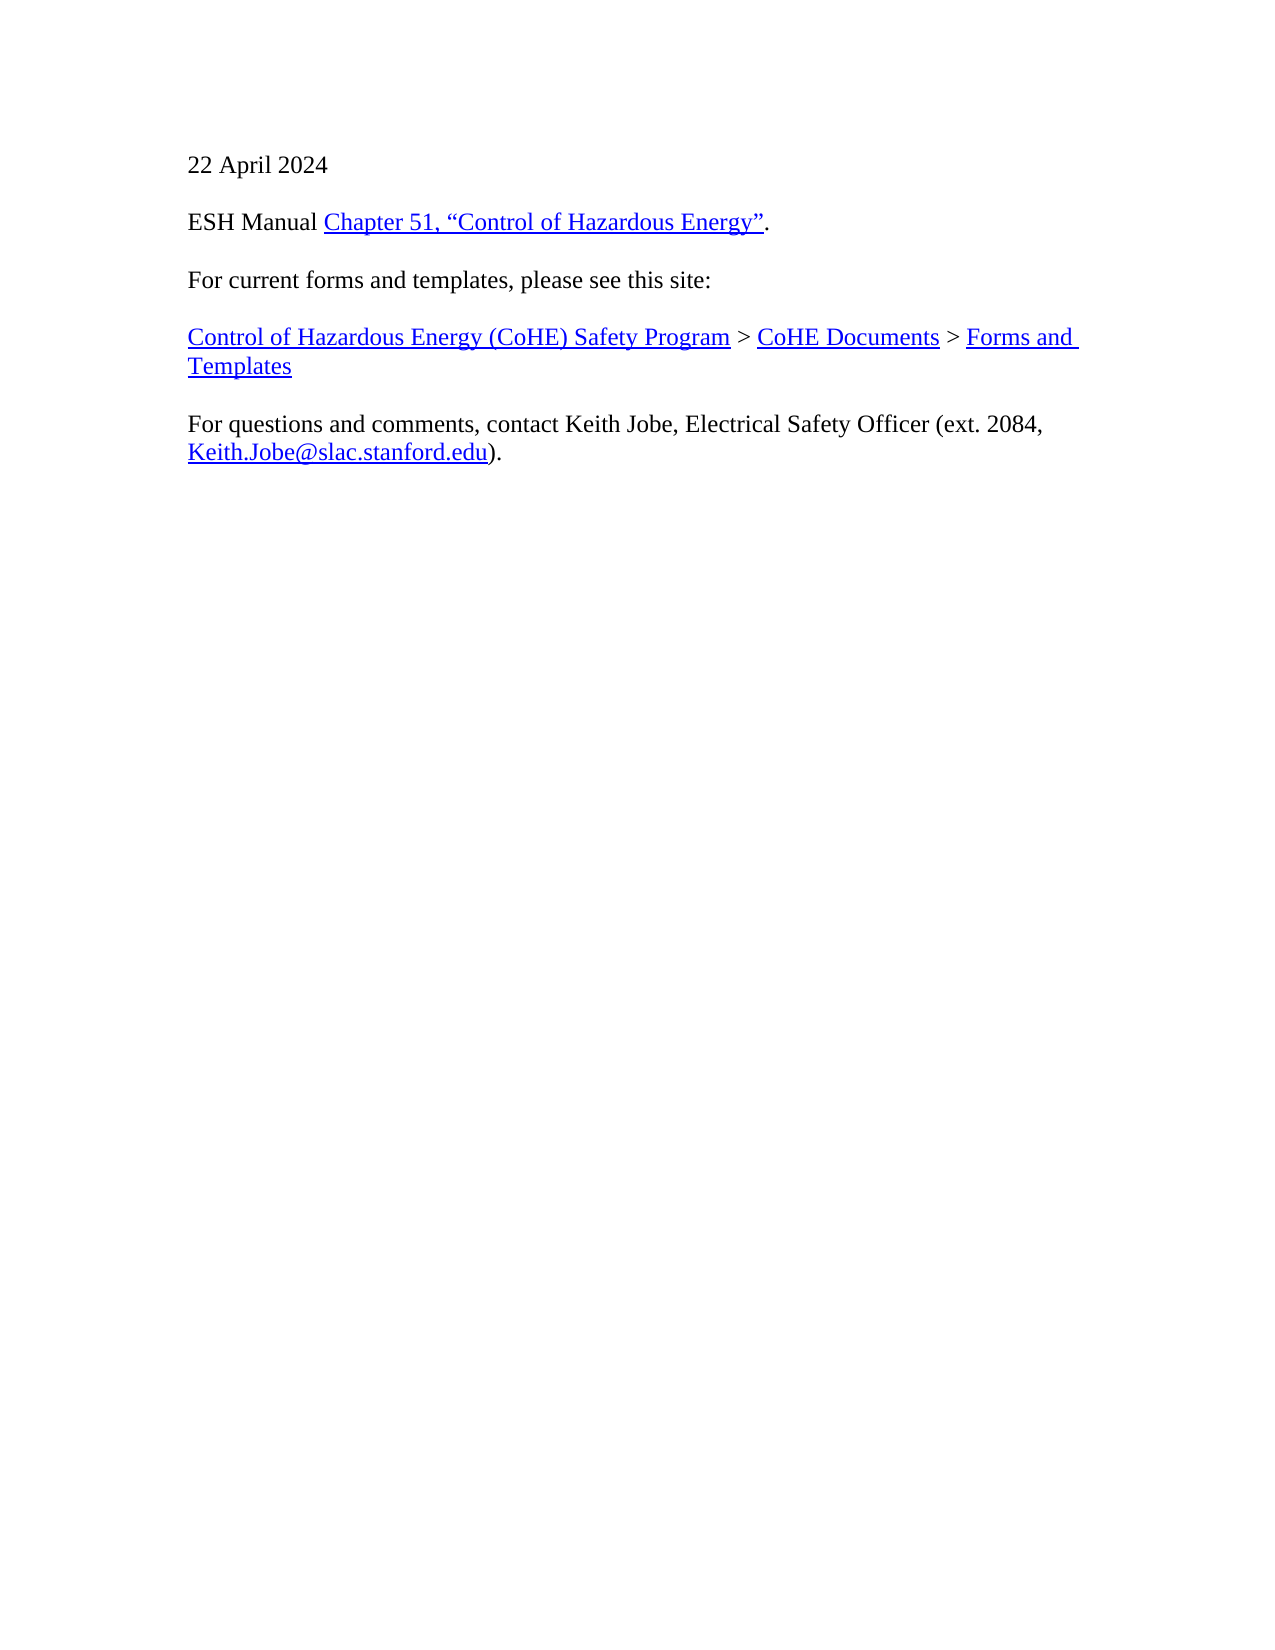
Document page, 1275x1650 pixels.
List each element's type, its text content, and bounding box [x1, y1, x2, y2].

text For questions and comments, contact Keith Jobe, Electrical Safety Officer (ext. 2084, Keith.Jobe@slac.stanford.edu). [187, 409, 1087, 466]
text 29 August 2023 [187, 150, 1087, 179]
text For current forms and templates, please see this site: [187, 265, 1087, 294]
text ESH Manual Chapter 51, “Control of Hazardous Energy”. [187, 207, 1087, 236]
text Control of Hazardous Energy (CoHE) Safety Program > CoHE Documents > Forms and Templates [187, 322, 1087, 380]
